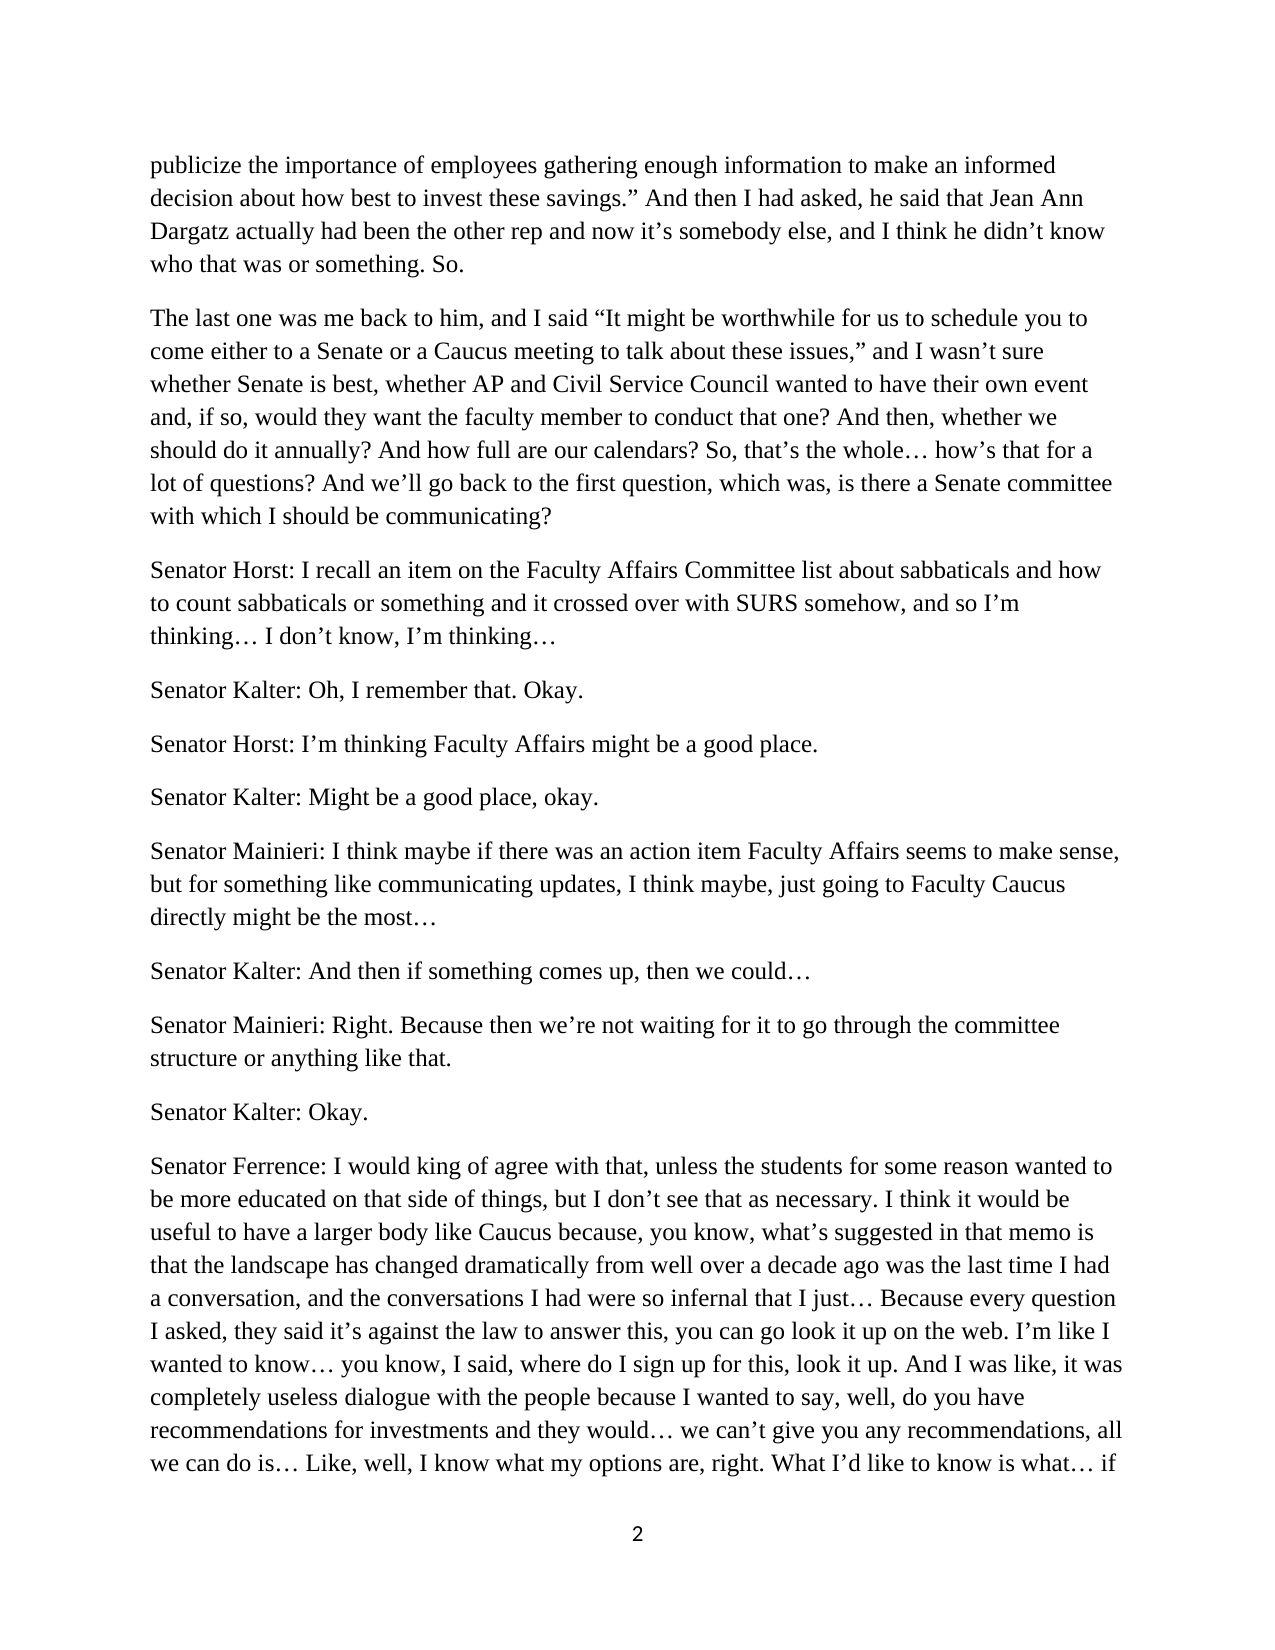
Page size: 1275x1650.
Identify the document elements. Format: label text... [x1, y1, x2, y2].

text Senator Horst: I’m thinking Faculty Affairs might be a good place. [150, 729, 1125, 757]
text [150, 1151, 1125, 1477]
text Senator Kalter: Oh, I remember that. Okay. [150, 675, 1125, 703]
text Senator Horst: I recall an item on the Faculty Affairs Committee list about sabbaticals and how to count sabbaticals or something and it crossed over with SURS somehow, and so I’m thinking… I don’t know, I’m thinking… [150, 555, 1125, 650]
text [150, 150, 1125, 278]
text Senator Kalter: Might be a good place, okay. [150, 782, 1125, 811]
text Senator Kalter: And then if something comes up, then we could… [150, 956, 1125, 985]
text The last one was me back to him, and I said “It might be worthwhile for us to schedule you to come either to a Senate or a Caucus meeting to talk about these issues,” and I wasn’t sure whether Senate is best, whether AP and Civil Service Council wanted to have their own event and, if so, would they want the faculty member to conduct that one? And then, whether we should do it annually? And how full are our calendars? So, that’s the whole… how’s that for a lot of questions? And we’ll go back to the first question, which was, is there a Senate committee with which I should be communicating? [150, 303, 1125, 530]
text Senator Mainieri: Right. Because then we’re not waiting for it to go through the committee structure or anything like that. [150, 1010, 1125, 1072]
text Senator Kalter: Okay. [150, 1097, 1125, 1126]
text Senator Mainieri: I think maybe if there was an action item Faculty Affairs seems to make sense, but for something like communicating updates, I think maybe, just going to Faculty Caucus directly might be the most… [150, 836, 1125, 931]
